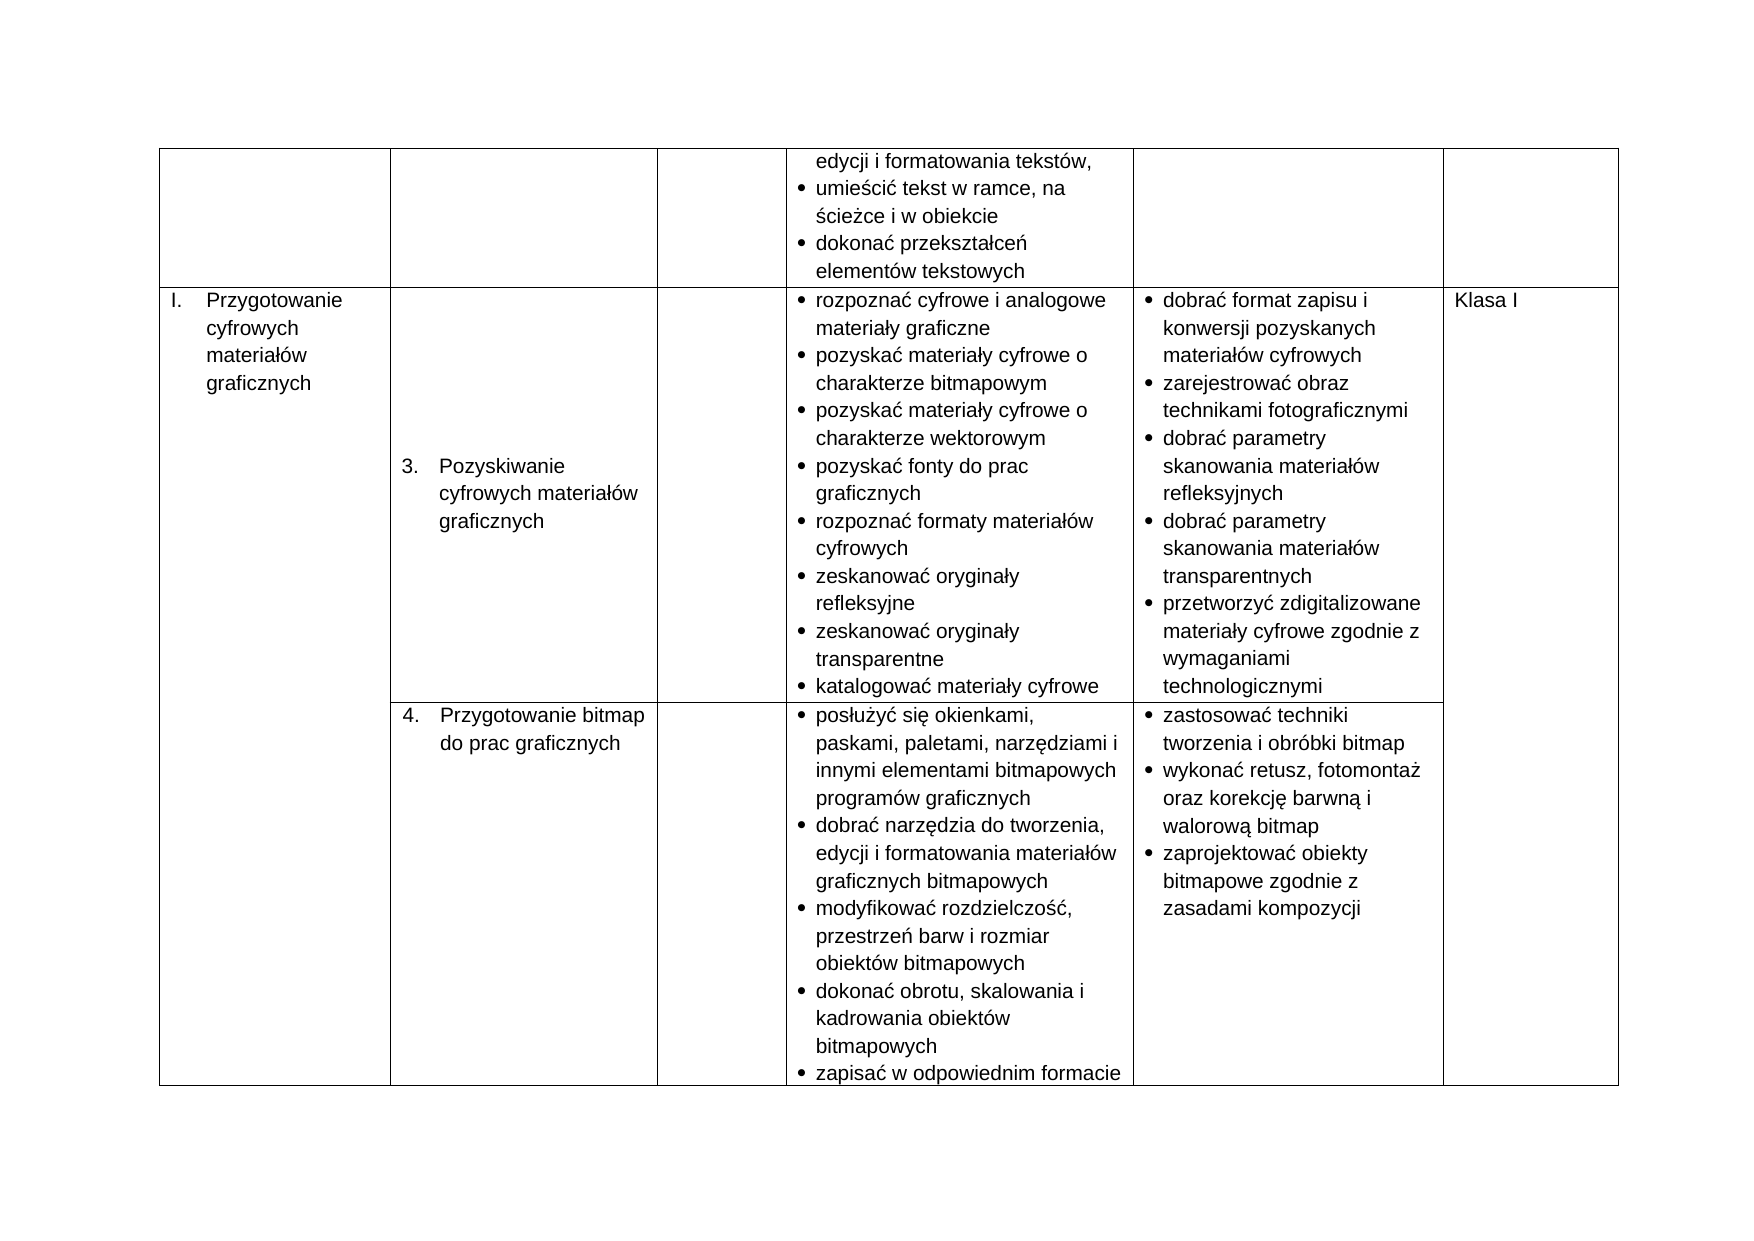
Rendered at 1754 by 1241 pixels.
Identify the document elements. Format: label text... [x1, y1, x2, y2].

table_cell Pozyskiwanie cyfrowych materiałów graficznych [391, 288, 657, 702]
table_cell dobrać format zapisu i konwersji pozyskanych materiałów cyfrowych zarejestrować obraz technikami fotograficznymi dobrać parametry skanowania materiałów refleksyjnych dobrać parametry skanowania materiałów transparentnych przetworzyć zdigitalizowane materiały cyfrowe zgodnie z wymaganiami technologicznymi [1134, 288, 1443, 702]
table_cell Przygotowanie cyfrowych materiałów graficznych [160, 288, 390, 1085]
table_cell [391, 149, 657, 287]
table_cell [658, 149, 786, 287]
table_cell [658, 703, 786, 1085]
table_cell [787, 703, 1133, 1085]
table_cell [787, 149, 1133, 287]
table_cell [1134, 149, 1443, 287]
table_cell Klasa I [1444, 288, 1618, 1085]
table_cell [391, 703, 657, 1085]
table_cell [1134, 703, 1443, 1085]
table_cell [658, 288, 786, 702]
table_cell rozpoznać cyfrowe i analogowe materiały graficzne pozyskać materiały cyfrowe o charakterze bitmapowym pozyskać materiały cyfrowe o charakterze wektorowym pozyskać fonty do prac graficznych rozpoznać formaty materiałów cyfrowych zeskanować oryginały refleksyjne zeskanować oryginały transparentne katalogować materiały cyfrowe [787, 288, 1133, 702]
